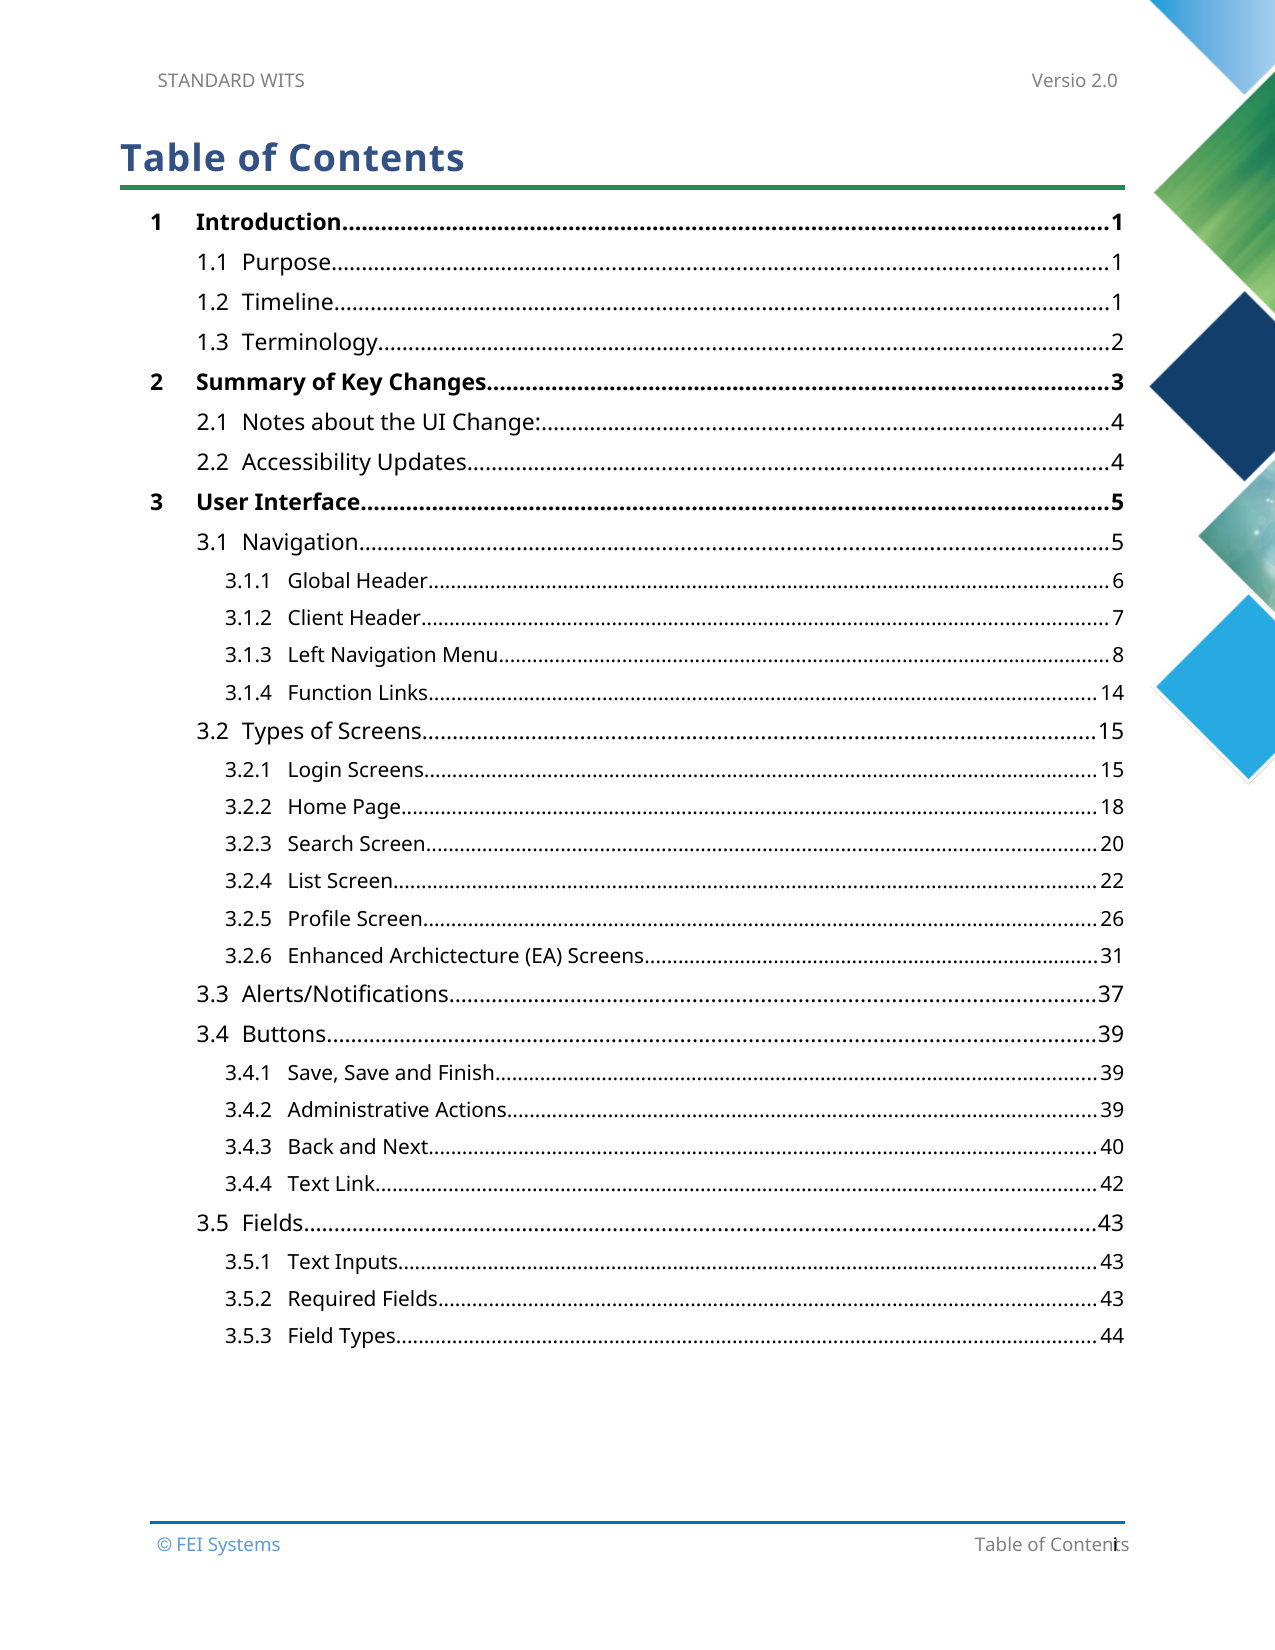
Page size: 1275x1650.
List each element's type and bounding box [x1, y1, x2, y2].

picture [1138, 0, 1275, 820]
